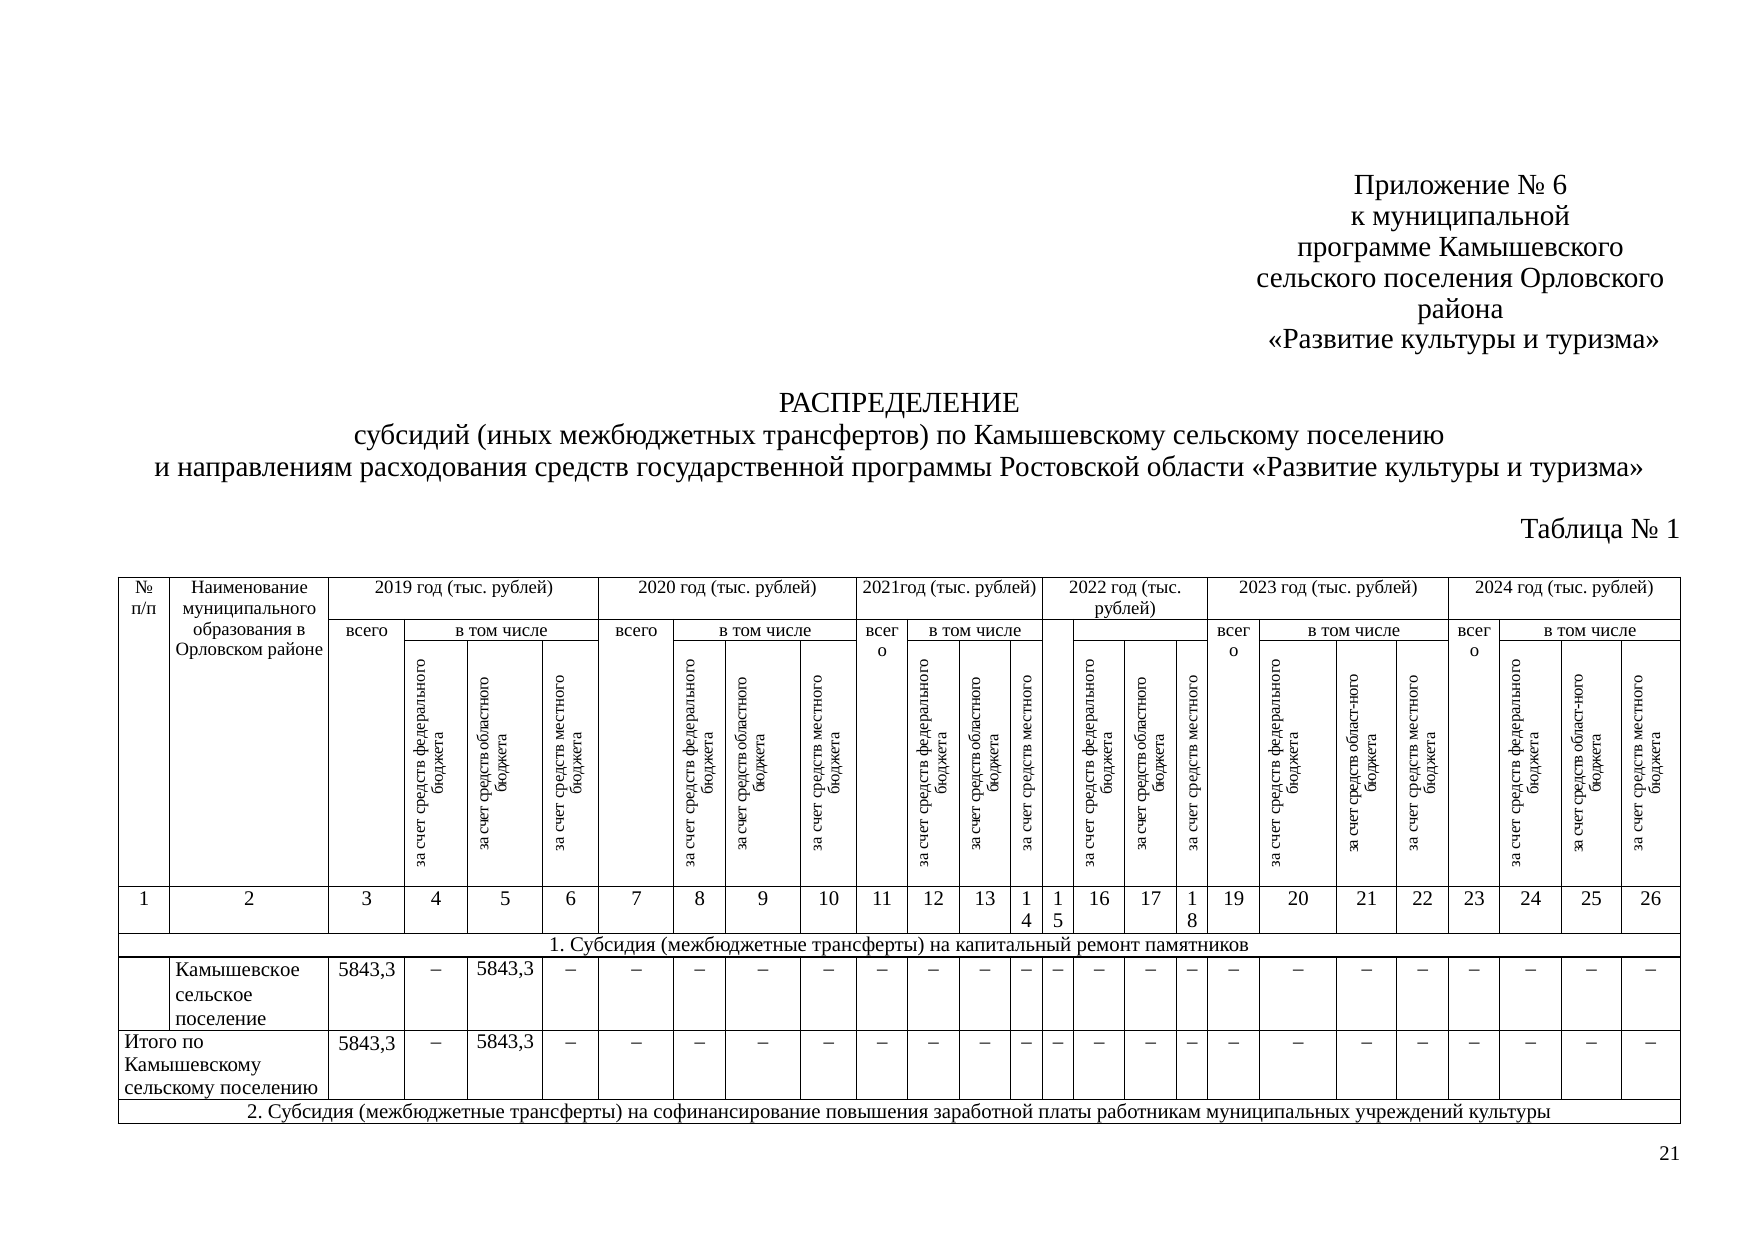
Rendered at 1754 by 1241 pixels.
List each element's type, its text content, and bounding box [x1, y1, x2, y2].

table_cell – [543, 1031, 598, 1099]
table_cell 19 [1208, 887, 1259, 932]
table_cell 5843,3 [468, 1031, 542, 1099]
table_cell – [1125, 958, 1176, 1029]
table_cell – [1500, 958, 1561, 1029]
table_cell 11 [857, 887, 907, 932]
table_cell – [801, 1031, 856, 1099]
table_cell – [960, 958, 1010, 1029]
table_cell – [726, 1031, 800, 1099]
table_header 2020 год (тыс. рублей) [599, 578, 856, 619]
table_cell 14 [1011, 887, 1042, 932]
table_cell 5 [468, 887, 542, 932]
table_cell Итого по Камышевскому сельскому поселению [119, 1031, 328, 1099]
table_cell всего [599, 620, 673, 886]
table_cell – [801, 958, 856, 1029]
table_cell – [1177, 958, 1207, 1029]
table_cell в том числе [1500, 620, 1680, 640]
table_cell 16 [1074, 887, 1124, 932]
table_cell за счет средств местного бюджета [1177, 641, 1207, 886]
table_cell 5843,3 [329, 1031, 404, 1099]
table_cell за счет средств областного бюджета [960, 641, 1010, 886]
table_cell за счет средств местного бюджета [1397, 641, 1448, 886]
table_cell – [1074, 1031, 1124, 1099]
table_cell – [674, 1031, 725, 1099]
table_cell – [1260, 958, 1336, 1029]
table_cell [1074, 620, 1207, 640]
table_cell за счет средств федерального бюджета [908, 641, 959, 886]
table_cell за счет средств област-ного бюджета [1337, 641, 1396, 886]
table_cell 8 [674, 887, 725, 932]
table_cell 5843,3 [468, 958, 542, 1029]
table_header 2023 год (тыс. рублей) [1208, 578, 1448, 619]
table_cell за счет средств местного бюджета [801, 641, 856, 886]
table_cell 20 [1260, 887, 1336, 932]
table_header 2021год (тыс. рублей) [857, 578, 1042, 619]
table_cell в том числе [405, 620, 598, 640]
table_cell 1. Субсидия (межбюджетные трансферты) на капитальный ремонт памятников [119, 934, 1680, 956]
table_cell 17 [1125, 887, 1176, 932]
text Приложение № 6 [1240, 170, 1680, 201]
table_cell 13 [960, 887, 1010, 932]
table_cell – [1449, 1031, 1499, 1099]
table_cell за счет средств областного бюджета [726, 641, 800, 886]
table_cell – [405, 958, 467, 1029]
table_cell 7 [599, 887, 673, 932]
text Таблица № 1 [118, 513, 1680, 545]
table_cell – [1208, 958, 1259, 1029]
table_cell 1 [119, 887, 169, 932]
table_cell в том числе [674, 620, 856, 640]
text РАСПРЕДЕЛЕНИЕ [118, 387, 1680, 419]
table_cell Камышевское сельское поселение [170, 958, 328, 1029]
table_cell 4 [405, 887, 467, 932]
table_cell – [1622, 1031, 1680, 1099]
table_cell – [1337, 958, 1396, 1029]
table_cell 26 [1622, 887, 1680, 932]
table_cell – [405, 1031, 467, 1099]
table_header № п/п [119, 578, 169, 886]
table_cell за счет средств местного бюджета [1011, 641, 1042, 886]
table_cell за счет средств федерального бюджета [674, 641, 725, 886]
table_header 2022 год (тыс. рублей) [1043, 578, 1207, 619]
table_cell – [1562, 958, 1621, 1029]
table_cell – [1397, 958, 1448, 1029]
table_cell – [960, 1031, 1010, 1099]
table_cell 9 [726, 887, 800, 932]
table_cell – [1562, 1031, 1621, 1099]
table_cell – [1125, 1031, 1176, 1099]
table_cell – [857, 958, 907, 1029]
table_cell – [1622, 958, 1680, 1029]
table_cell 15 [1043, 887, 1073, 932]
table_cell 18 [1177, 887, 1207, 932]
table_cell [119, 958, 169, 1029]
table_cell за счет средств федерального бюджета [1260, 641, 1336, 886]
table_cell 24 [1500, 887, 1561, 932]
table_cell 2. Субсидия (межбюджетные трансферты) на софинансирование повышения заработной платы работникам муниципальных учреждений культуры [119, 1100, 1680, 1123]
table_cell – [1337, 1031, 1396, 1099]
table_header Наименование муниципального образования в Орловском районе [170, 578, 328, 886]
text программе Камышевского сельского поселения Орловского района [1240, 232, 1680, 324]
table_cell 3 [329, 887, 404, 932]
table_cell за счет средств федерального бюджета [405, 641, 467, 886]
table_cell 10 [801, 887, 856, 932]
table_cell – [1011, 958, 1042, 1029]
table_cell за счет средств федерального бюджета [1500, 641, 1561, 886]
table_cell – [1011, 1031, 1042, 1099]
table_cell 23 [1449, 887, 1499, 932]
table_cell за счет средств местного бюджета [1622, 641, 1680, 886]
table_cell за счет средств област-ного бюджета [1562, 641, 1621, 886]
table_header 2019 год (тыс. рублей) [329, 578, 598, 619]
table_cell за счет средств областного бюджета [468, 641, 542, 886]
table_header 2024 год (тыс. рублей) [1449, 578, 1680, 619]
text и направлениям расходования средств государственной программы Ростовской области «Развитие культуры и туризма» [118, 451, 1680, 482]
table_cell – [1260, 1031, 1336, 1099]
table_cell – [908, 1031, 959, 1099]
table_cell 6 [543, 887, 598, 932]
table_cell – [726, 958, 800, 1029]
table_cell – [1177, 1031, 1207, 1099]
table_cell – [599, 1031, 673, 1099]
table_cell в том числе [908, 620, 1042, 640]
table_cell 21 [1337, 887, 1396, 932]
table_cell – [599, 958, 673, 1029]
text «Развитие культуры и туризма» [1240, 324, 1680, 355]
text к муниципальной [1240, 201, 1680, 232]
table_cell всего [329, 620, 404, 886]
table_cell всего [1208, 620, 1259, 886]
table_cell за счет средств местного бюджета [543, 641, 598, 886]
table_cell – [1500, 1031, 1561, 1099]
table_cell за счет средств областного бюджета [1125, 641, 1176, 886]
table_cell – [674, 958, 725, 1029]
table_cell – [543, 958, 598, 1029]
table_cell – [1449, 958, 1499, 1029]
table_cell всего [1449, 620, 1499, 886]
table_cell – [1043, 1031, 1073, 1099]
table_cell 22 [1397, 887, 1448, 932]
table_cell – [908, 958, 959, 1029]
table_cell – [1397, 1031, 1448, 1099]
table_cell – [1208, 1031, 1259, 1099]
table_cell 2 [170, 887, 328, 932]
table_cell всего [857, 620, 907, 886]
table_cell – [857, 1031, 907, 1099]
table_cell 5843,3 [329, 958, 404, 1029]
table_cell [1043, 620, 1073, 886]
table_cell 12 [908, 887, 959, 932]
table_cell – [1074, 958, 1124, 1029]
table_cell за счет средств федерального бюджета [1074, 641, 1124, 886]
table_cell – [1043, 958, 1073, 1029]
text субсидий (иных межбюджетных трансфертов) по Камышевскому сельскому поселению [118, 419, 1680, 451]
table_cell 25 [1562, 887, 1621, 932]
table_cell в том числе [1260, 620, 1448, 640]
